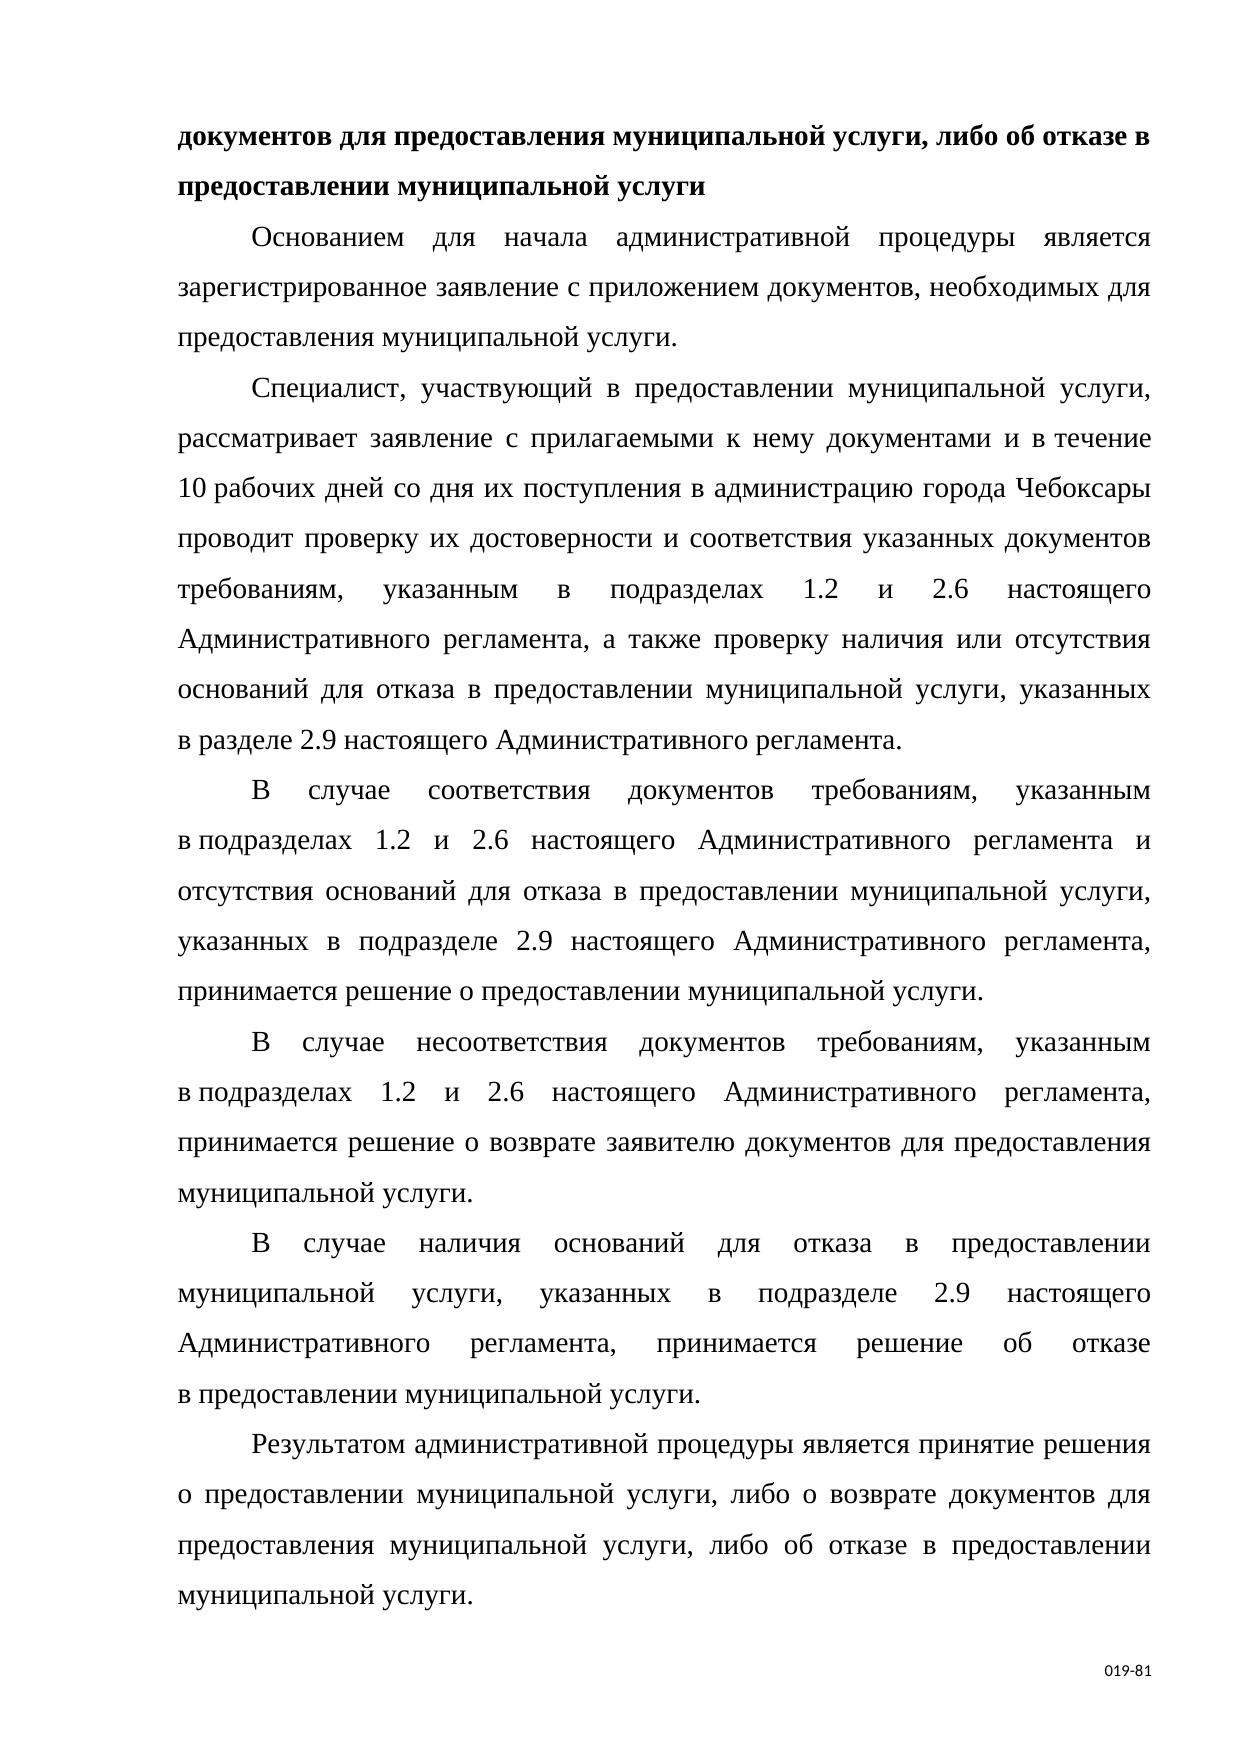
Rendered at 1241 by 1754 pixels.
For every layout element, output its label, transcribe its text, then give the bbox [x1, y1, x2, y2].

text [177, 118, 1152, 202]
text Результатом административной процедуры является принятие решения о предоставлении муниципальной услуги, либо о возврате документов для предоставления муниципальной услуги, либо об отказе в предоставлении муниципальной услуги. [177, 1426, 1152, 1611]
text В случае наличия оснований для отказа в предоставлении муниципальной услуги, указанных в подразделе 2.9 настоящего Административного регламента, принимается решение об отказе в предоставлении муниципальной услуги. [177, 1225, 1152, 1409]
text В случае несоответствия документов требованиям, указанным в подразделах 1.2 и 2.6 настоящего Административного регламента, принимается решение о возврате заявителю документов для предоставления муниципальной услуги. [177, 1024, 1152, 1208]
text Основанием для начала административной процедуры является зарегистрированное заявление с приложением документов, необходимых для предоставления муниципальной услуги. [177, 219, 1152, 353]
text В случае соответствия документов требованиям, указанным в подразделах 1.2 и 2.6 настоящего Административного регламента и отсутствия оснований для отказа в предоставлении муниципальной услуги, указанных в подразделе 2.9 настоящего Административного регламента, принимается решение о предоставлении муниципальной услуги. [177, 772, 1152, 1007]
text Специалист, участвующий в предоставлении муниципальной услуги, рассматривает заявление с прилагаемыми к нему документами и в течение 10 рабочих дней со дня их поступления в администрацию города Чебоксары проводит проверку их достоверности и соответствия указанных документов требованиям, указанным в подразделах 1.2 и 2.6 настоящего Административного регламента, а также проверку наличия или отсутствия оснований для отказа в предоставлении муниципальной услуги, указанных в разделе 2.9 настоящего Административного регламента. [177, 370, 1152, 755]
